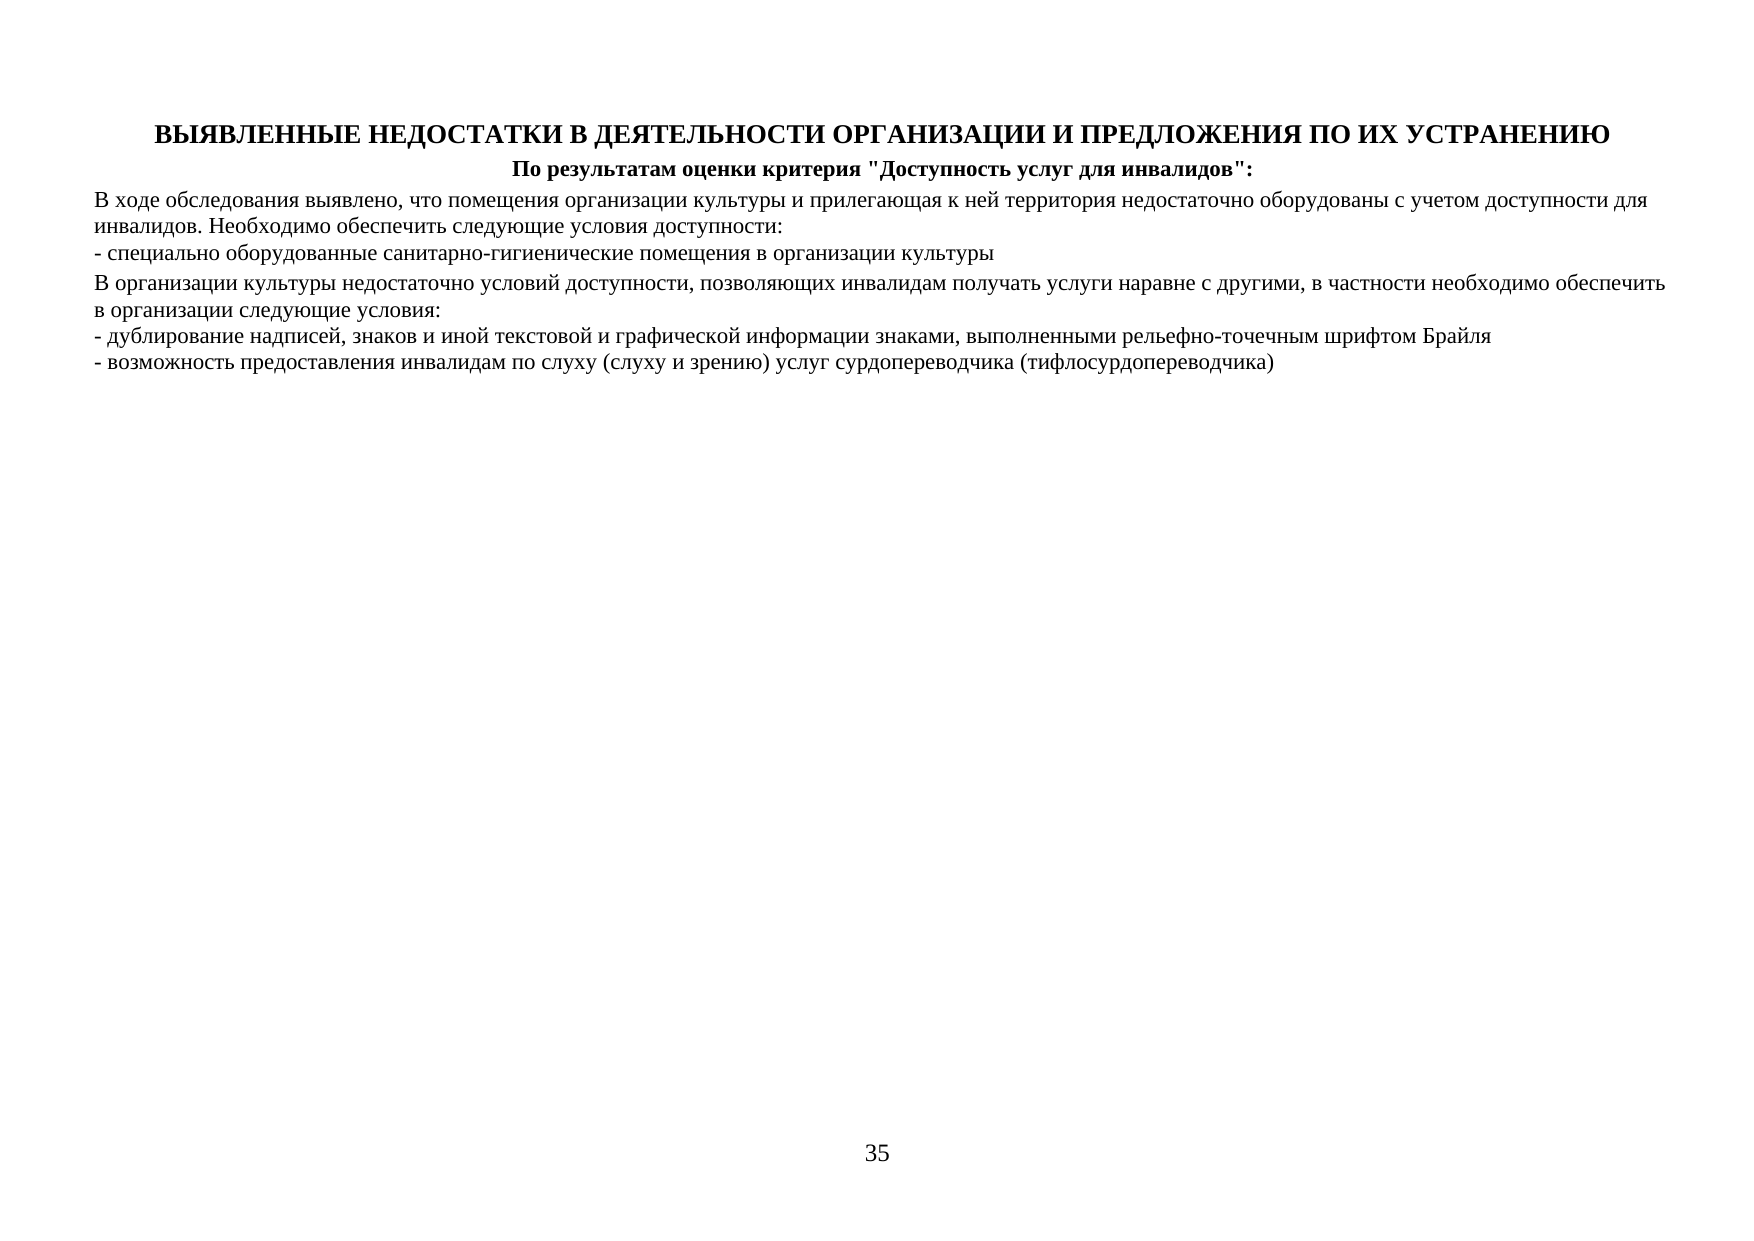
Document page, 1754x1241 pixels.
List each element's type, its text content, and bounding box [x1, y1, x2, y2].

table_header ВЫЯВЛЕННЫЕ НЕДОСТАТКИ В ДЕЯТЕЛЬНОСТИ ОРГАНИЗАЦИИ И ПРЕДЛОЖЕНИЯ ПО ИХ УСТРАНЕНИЮ [83, 118, 1683, 149]
table_cell В организации культуры недостаточно условий доступности, позволяющих инвалидам получать услуги наравне с другими, в частности необходимо обеспечить в организации следующие условия: [83, 265, 1683, 322]
table_cell - дублирование надписей, знаков и иной текстовой и графической информации знаками, выполненными рельефно-точечным шрифтом Брайля [83, 322, 1683, 348]
table_cell - возможность предоставления инвалидам по слуху (слуху и зрению) услуг сурдопереводчика (тифлосурдопереводчика) [83, 348, 1683, 375]
table_cell - специально оборудованные санитарно-гигиенические помещения в организации культуры [83, 239, 1683, 265]
table_cell По результатам оценки критерия "Доступность услуг для инвалидов": [83, 149, 1683, 182]
table_cell В ходе обследования выявлено, что помещения организации культуры и прилегающая к ней территория недостаточно оборудованы с учетом доступности для инвалидов. Необходимо обеспечить следующие условия доступности: [83, 182, 1683, 239]
